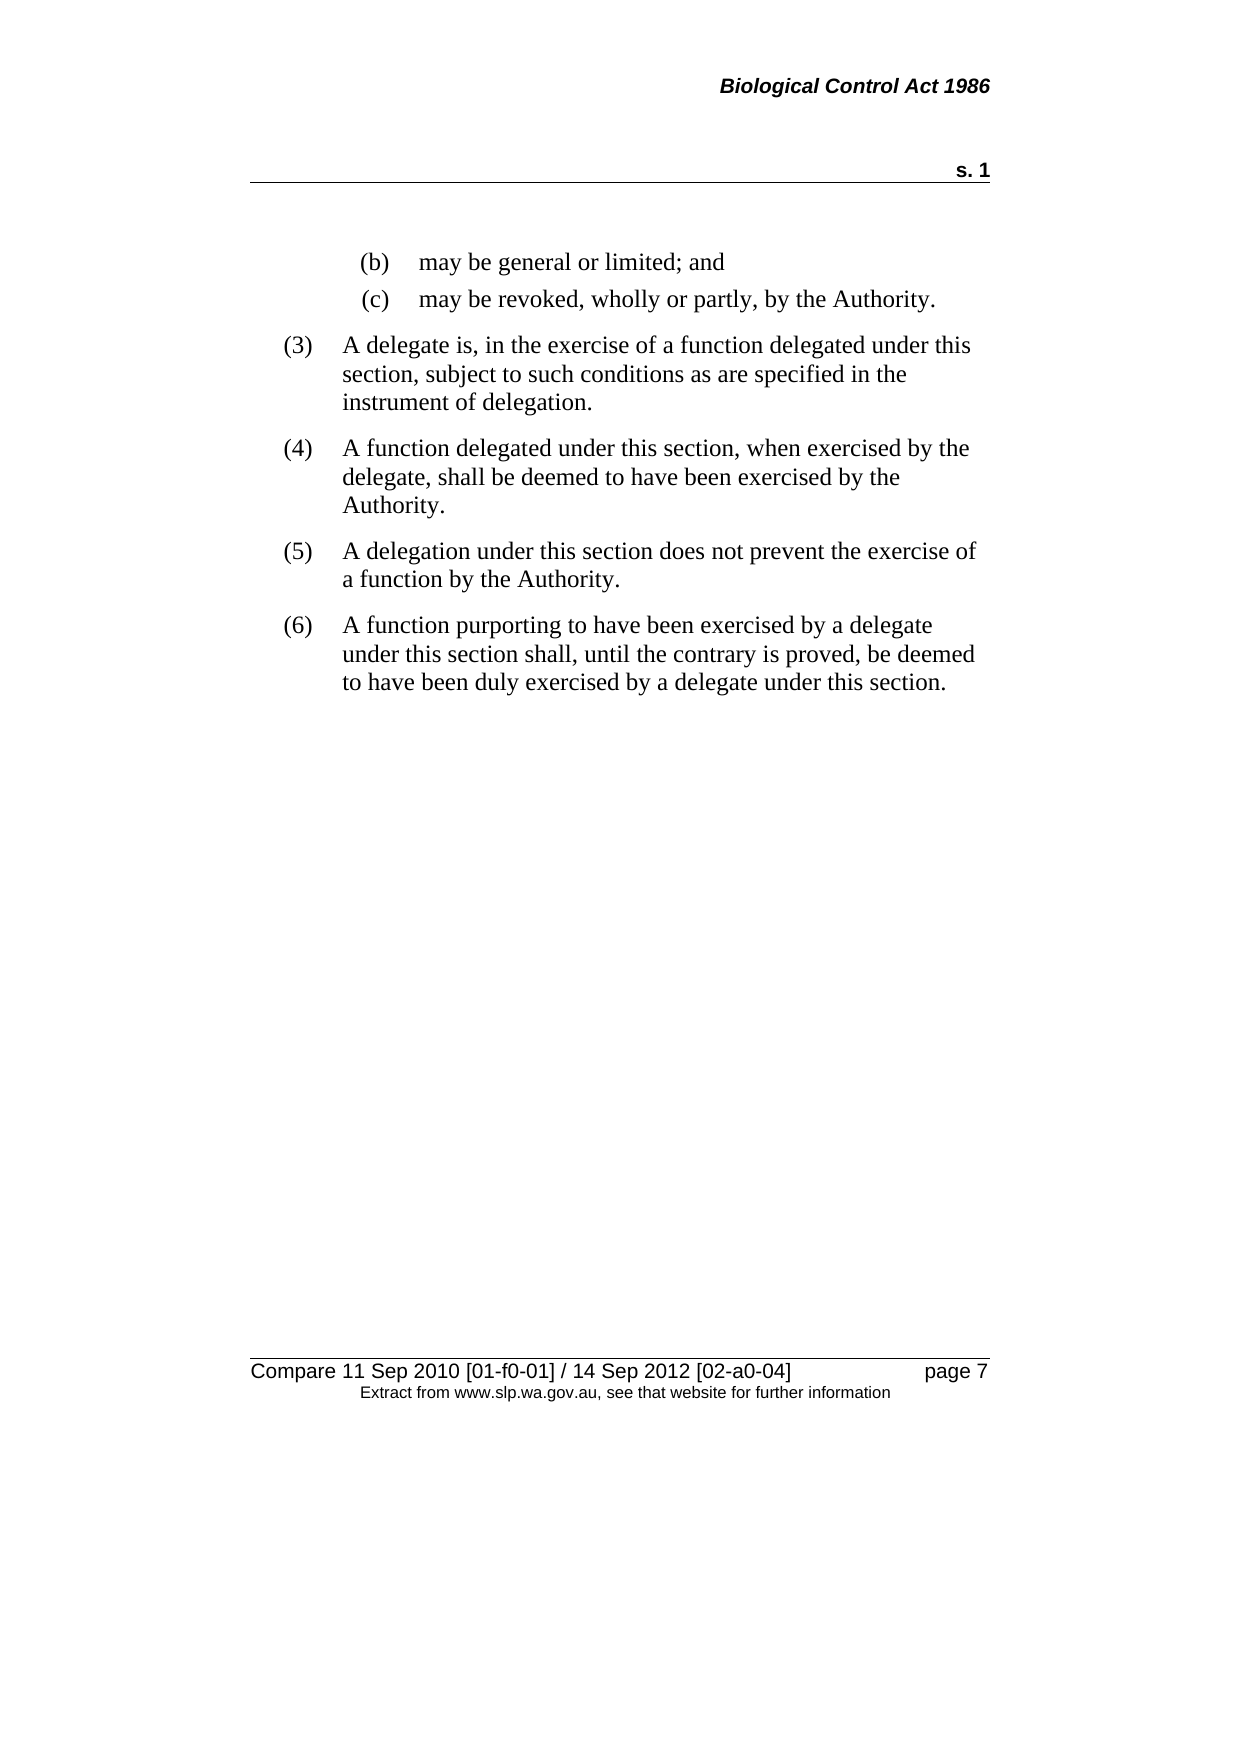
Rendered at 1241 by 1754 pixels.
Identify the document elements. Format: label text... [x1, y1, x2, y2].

text (5) A delegation under this section does not prevent the exercise of a function by the Authority. [250, 536, 990, 593]
text (b) may be general or limited; and [250, 247, 990, 276]
text (6) A function purporting to have been exercised by a delegate under this section shall, until the contrary is proved, be deemed to have been duly exercised by a delegate under this section. [250, 610, 990, 696]
text (3) A delegate is, in the exercise of a function delegated under this section, subject to such conditions as are specified in the instrument of delegation. [250, 330, 990, 416]
text (4) A function delegated under this section, when exercised by the delegate, shall be deemed to have been exercised by the Authority. [250, 433, 990, 519]
text (c) may be revoked, wholly or partly, by the Authority. [250, 284, 990, 313]
